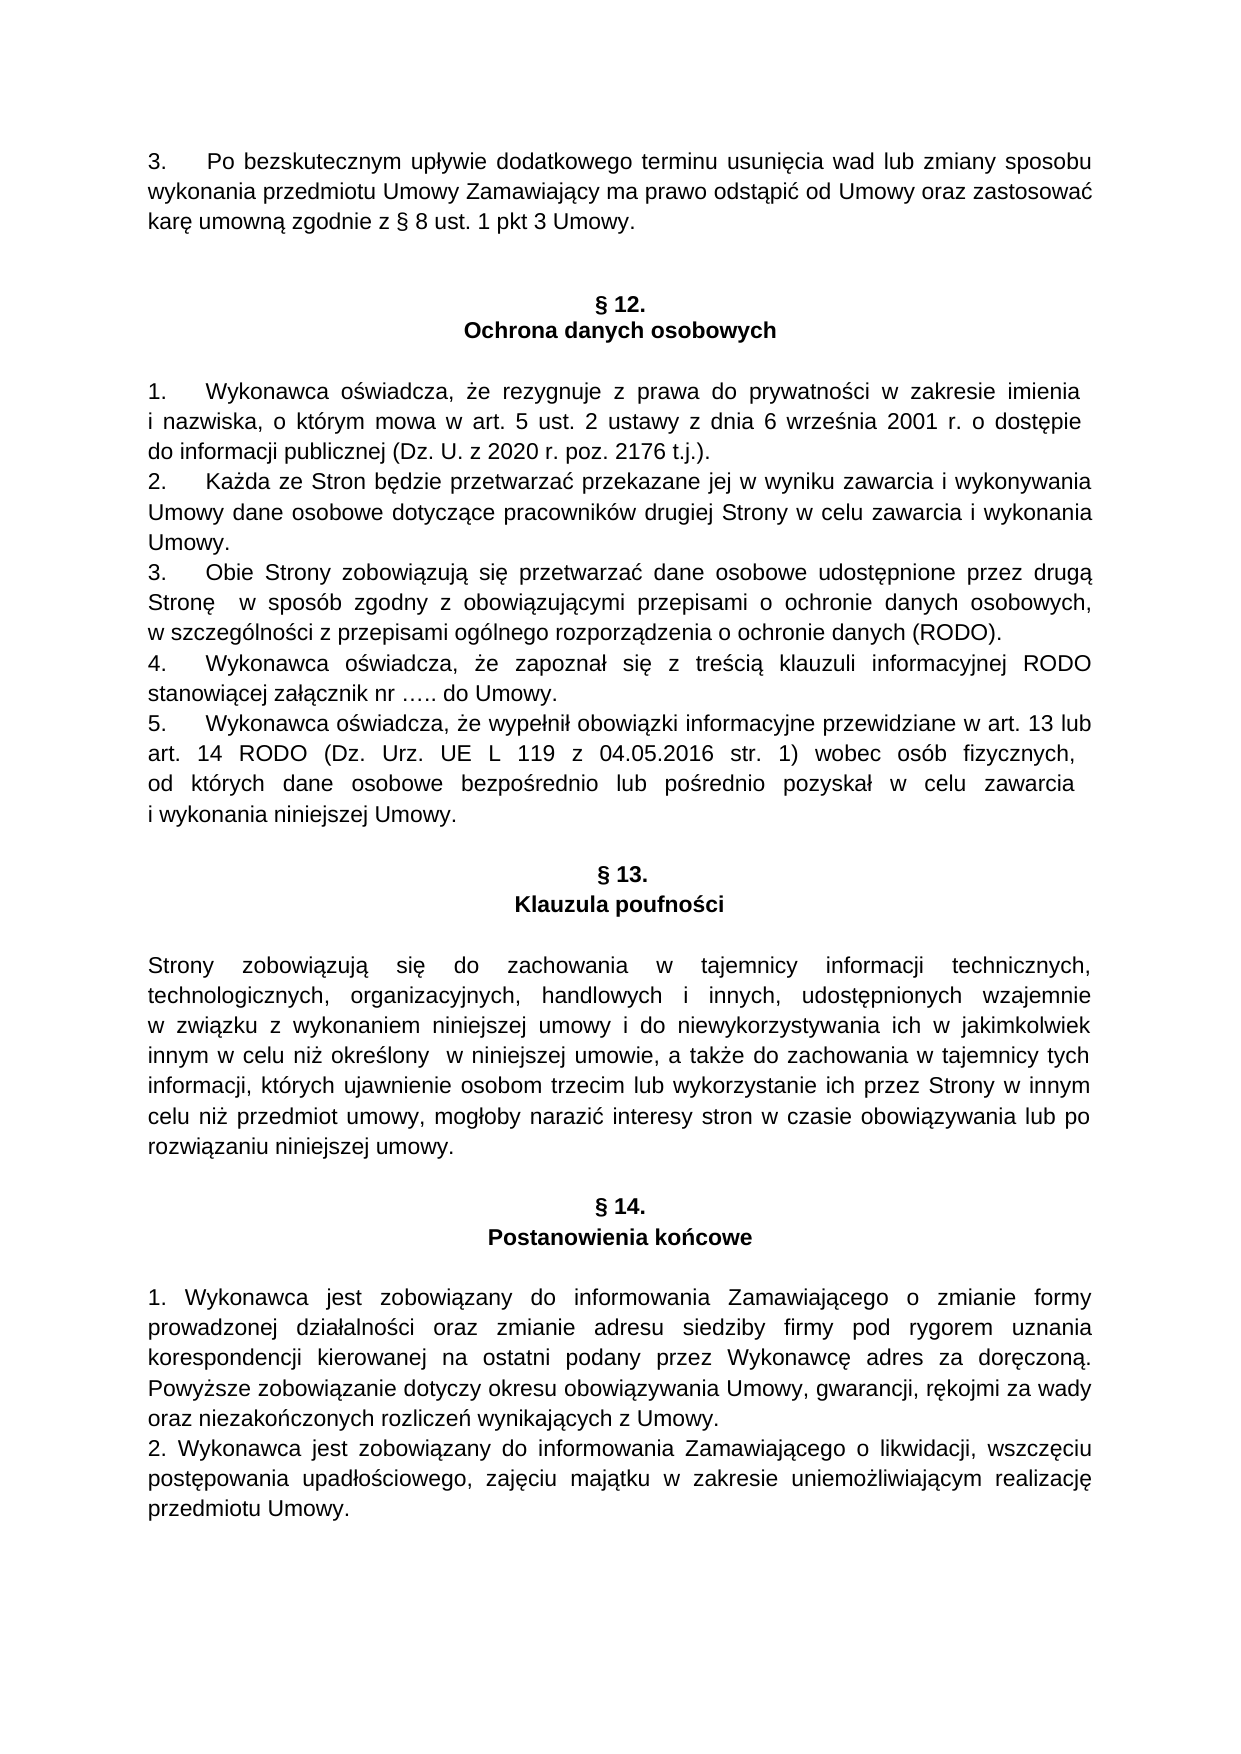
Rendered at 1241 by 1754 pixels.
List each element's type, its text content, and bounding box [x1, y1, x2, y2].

text Postanowienia końcowe [148, 1223, 1093, 1250]
list Wykonawca oświadcza, że rezygnuje z prawa do prywatności w zakresie imienia i nazwiska, o którym mowa w art. 5 ust. 2 ustawy z dnia 6 września 2001 r. o dostępie do informacji publicznej (Dz. U. z 2020 r. poz. 2176 t.j.). [148, 378, 1093, 464]
text Strony zobowiązują się do zachowania w tajemnicy informacji technicznych, technologicznych, organizacyjnych, handlowych i innych, udostępnionych wzajemnie w związku z wykonaniem niniejszej umowy i do niewykorzystywania ich w jakimkolwiek innym w celu niż określony w niniejszej umowie, a także do zachowania w tajemnicy tych informacji, których ujawnienie osobom trzecim lub wykorzystanie ich przez Strony w innym celu niż przedmiot umowy, mogłoby narazić interesy stron w czasie obowiązywania lub po rozwiązaniu niniejszej umowy. [148, 952, 1091, 1159]
text § 13. [148, 861, 1091, 887]
text 2. Wykonawca jest zobowiązany do informowania Zamawiającego o likwidacji, wszczęciu postępowania upadłościowego, zajęciu majątku w zakresie uniemożliwiającym realizację przedmiotu Umowy. [148, 1435, 1093, 1522]
text Ochrona danych osobowych [148, 317, 1093, 344]
text Klauzula poufności [148, 891, 1091, 918]
text 1. Wykonawca jest zobowiązany do informowania Zamawiającego o zmianie formy prowadzonej działalności oraz zmianie adresu siedziby firmy pod rygorem uznania korespondencji kierowanej na ostatni podany przez Wykonawcę adres za doręczoną. Powyższe zobowiązanie dotyczy okresu obowiązywania Umowy, gwarancji, rękojmi za wady oraz niezakończonych rozliczeń wynikających z Umowy. [148, 1284, 1093, 1431]
list Wykonawca oświadcza, że zapoznał się z treścią klauzuli informacyjnej RODO stanowiącej załącznik nr ….. do Umowy. [148, 649, 1093, 706]
text § 12. [148, 291, 1093, 317]
list Obie Strony zobowiązują się przetwarzać dane osobowe udostępnione przez drugą Stronę w sposób zgodny z obowiązującymi przepisami o ochronie danych osobowych, w szczególności z przepisami ogólnego rozporządzenia o ochronie danych (RODO). [148, 559, 1093, 646]
text § 14. [148, 1193, 1093, 1220]
list Wykonawca oświadcza, że wypełnił obowiązki informacyjne przewidziane w art. 13 lub art. 14 RODO (Dz. Urz. UE L 119 z 04.05.2016 str. 1) wobec osób fizycznych, od których dane osobowe bezpośrednio lub pośrednio pozyskał w celu zawarcia i wykonania niniejszej Umowy. [148, 710, 1093, 827]
list Każda ze Stron będzie przetwarzać przekazane jej w wyniku zawarcia i wykonywania Umowy dane osobowe dotyczące pracowników drugiej Strony w celu zawarcia i wykonania Umowy. [148, 468, 1093, 555]
list Po bezskutecznym upływie dodatkowego terminu usunięcia wad lub zmiany sposobu wykonania przedmiotu Umowy Zamawiający ma prawo odstąpić od Umowy oraz zastosować karę umowną zgodnie z § 8 ust. 1 pkt 3 Umowy. [148, 148, 1093, 234]
